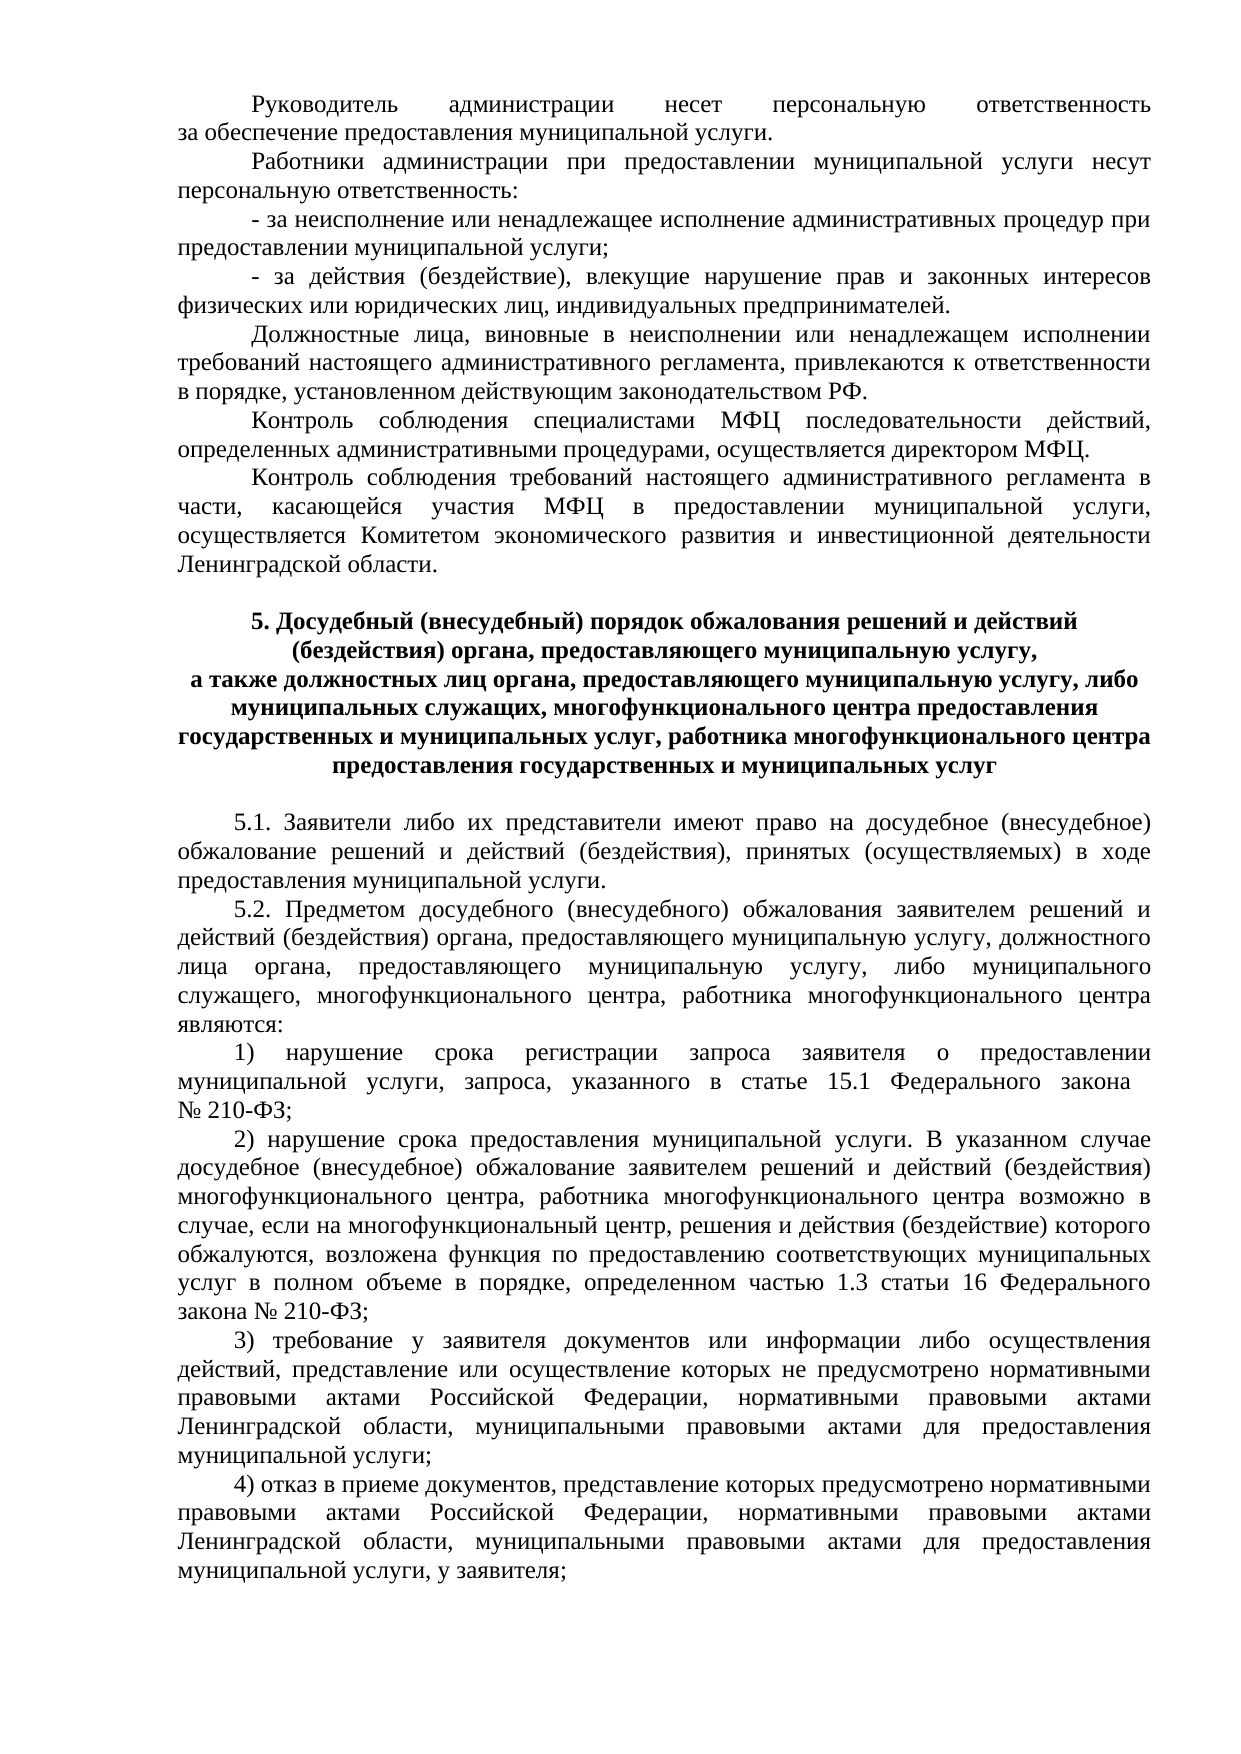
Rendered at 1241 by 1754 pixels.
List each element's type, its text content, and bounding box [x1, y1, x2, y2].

title - за неисполнение или ненадлежащее исполнение административных процедур при предоставлении муниципальной услуги; [177, 204, 1152, 261]
text 1) нарушение срока регистрации запроса заявителя о предоставлении муниципальной услуги, запроса, указанного в статье 15.1 Федерального закона № 210-ФЗ; [177, 1037, 1152, 1124]
text а также должностных лиц органа, предоставляющего муниципальную услугу, либо муниципальных служащих, многофункционального центра предоставления государственных и муниципальных услуг, работника многофункционального центра предоставления государственных и муниципальных услуг [177, 664, 1152, 779]
text 3) требование у заявителя документов или информации либо осуществления действий, представление или осуществление которых не предусмотрено нормативными правовыми актами Российской Федерации, нормативными правовыми актами Ленинградской области, муниципальными правовыми актами для предоставления муниципальной услуги; [177, 1325, 1152, 1469]
text 5. Досудебный (внесудебный) порядок обжалования решений и действий (бездействия) органа, предоставляющего муниципальную услугу, [177, 606, 1152, 664]
title Контроль соблюдения специалистами МФЦ последовательности действий, определенных административными процедурами, осуществляется директором МФЦ. [177, 405, 1152, 462]
title Должностные лица, виновные в неисполнении или ненадлежащем исполнении требований настоящего административного регламента, привлекаются к ответственности в порядке, установленном действующим законодательством РФ. [177, 319, 1152, 405]
text 5.1. Заявители либо их представители имеют право на досудебное (внесудебное) обжалование решений и действий (бездействия), принятых (осуществляемых) в ходе предоставления муниципальной услуги. [177, 807, 1152, 894]
title Работники администрации при предоставлении муниципальной услуги несут персональную ответственность: [177, 146, 1152, 204]
title - за действия (бездействие), влекущие нарушение прав и законных интересов физических или юридических лиц, индивидуальных предпринимателей. [177, 261, 1152, 319]
title Руководитель администрации несет персональную ответственность за обеспечение предоставления муниципальной услуги. [177, 89, 1152, 146]
title Контроль соблюдения требований настоящего административного регламента в части, касающейся участия МФЦ в предоставлении муниципальной услуги, осуществляется Комитетом экономического развития и инвестиционной деятельности Ленинградской области. [177, 462, 1152, 577]
text 2) нарушение срока предоставления муниципальной услуги. В указанном случае досудебное (внесудебное) обжалование заявителем решений и действий (бездействия) многофункционального центра, работника многофункционального центра возможно в случае, если на многофункциональный центр, решения и действия (бездействие) которого обжалуются, возложена функция по предоставлению соответствующих муниципальных услуг в полном объеме в порядке, определенном частью 1.3 статьи 16 Федерального закона № 210-ФЗ; [177, 1124, 1152, 1325]
text 4) отказ в приеме документов, представление которых предусмотрено нормативными правовыми актами Российской Федерации, нормативными правовыми актами Ленинградской области, муниципальными правовыми актами для предоставления муниципальной услуги, у заявителя; [177, 1469, 1152, 1584]
text 5.2. Предметом досудебного (внесудебного) обжалования заявителем решений и действий (бездействия) органа, предоставляющего муниципальную услугу, должностного лица органа, предоставляющего муниципальную услугу, либо муниципального служащего, многофункционального центра, работника многофункционального центра являются: [177, 894, 1152, 1037]
